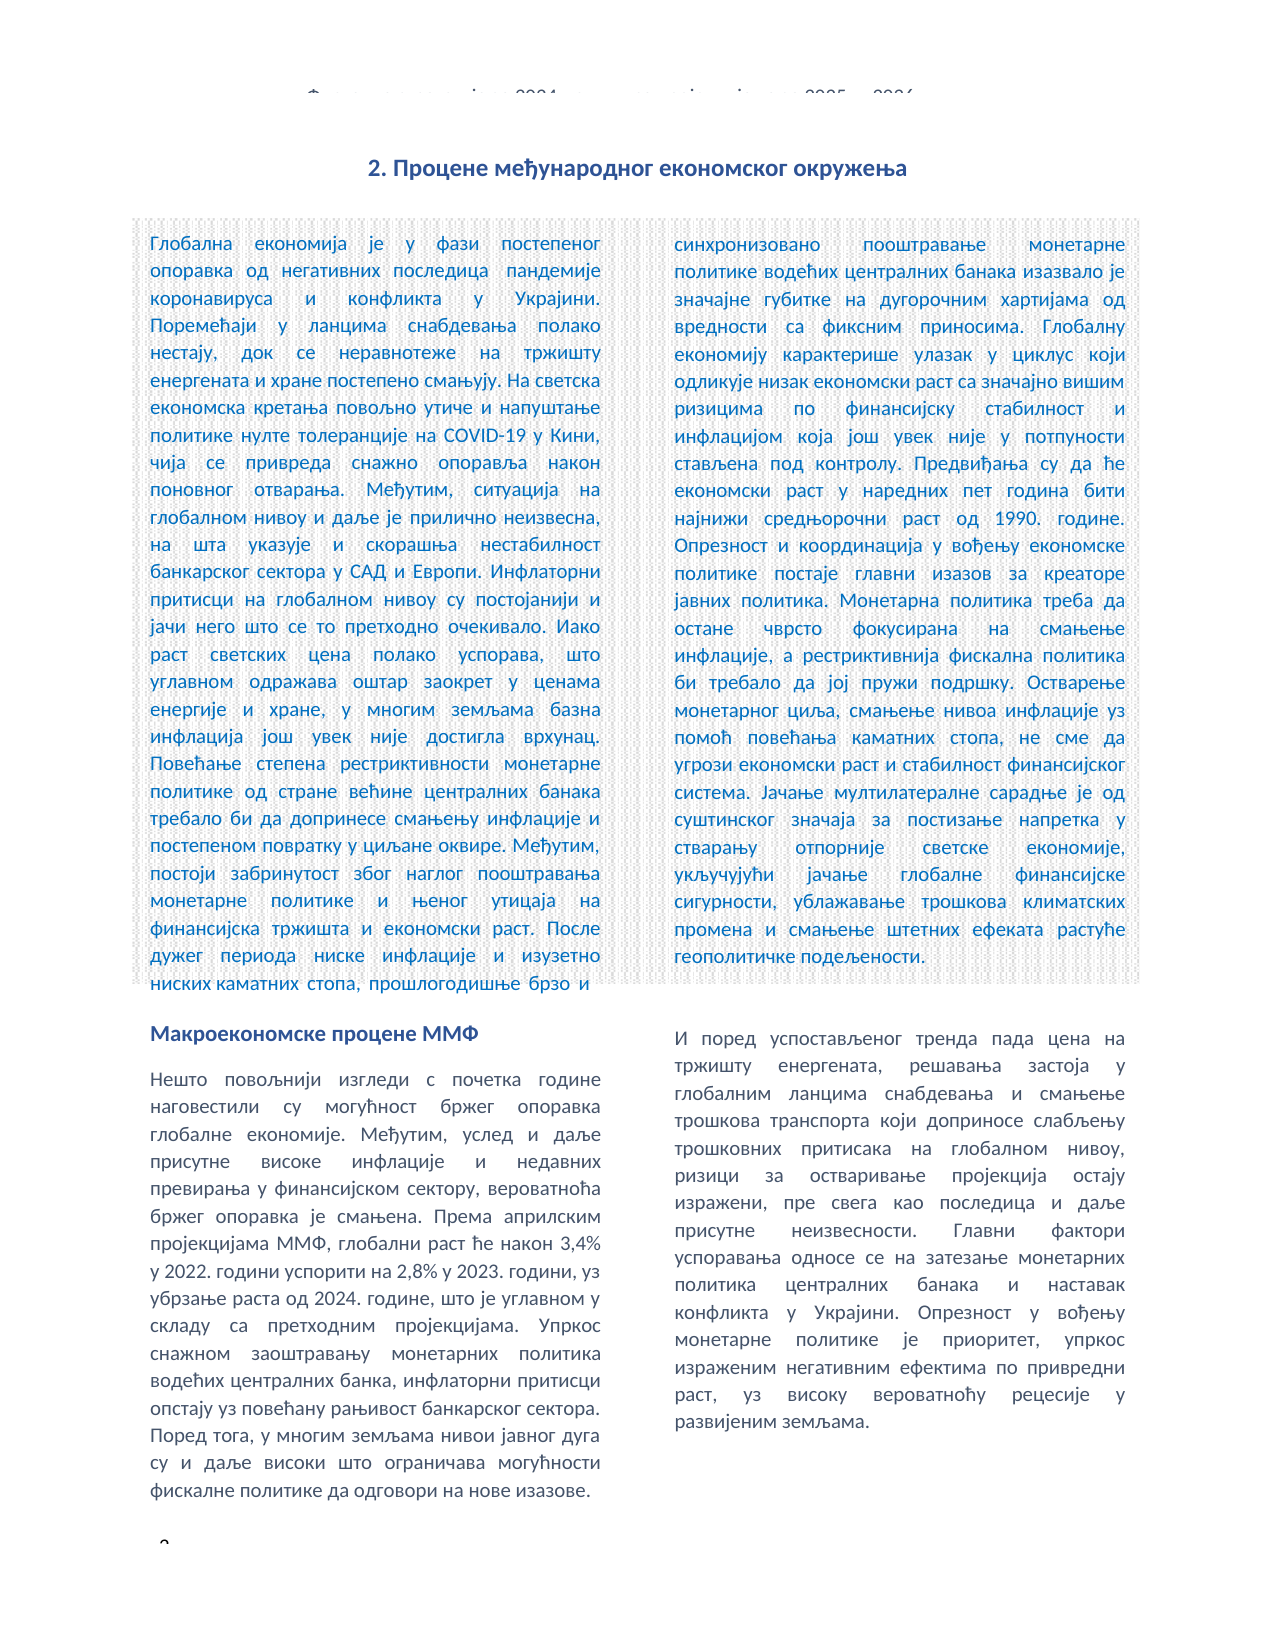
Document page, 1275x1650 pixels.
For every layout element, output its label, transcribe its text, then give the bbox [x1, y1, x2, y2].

subtitle Процене међународног економског окружења [368, 153, 1183, 183]
text Глобална економија је у фази постепеног опоравка од негативних последица пандемије коронавируса и конфликта у Украјини. Поремећаји у ланцима снабдевања полако нестају, док се неравнотеже на тржишту енергената и хране постепено смањују. На светска економска кретања повољно утиче и напуштање политике нулте толеранције на COVID-19 у Кини, чија се привреда снажно опоравља након поновног отварања. Међутим, ситуација на глобалном нивоу и даље је прилично неизвесна, на шта указује и скорашња нестабилност банкарског сектора у САД и Европи. Инфлаторни притисци на глобалном нивоу су постојанији и јачи него што се то претходно очекивало. Иако раст светских цена полако успорава, што углавном одражава оштар заокрет у ценама енергије и хране, у многим земљама базна инфлација још увек није достигла врхунац. Повећање степена рестриктивности монетарне политике од стране већине централних банака требало би да допринесе смањењу инфлације и постепеном повратку у циљане оквире. Међутим, постоји забринутост због наглог пооштравања монетарне политике и њеног утицаја на финансијска тржишта и економски раст. После дужег периода ниске инфлације и изузетно ниских каматних стопа, прошлогодишње брзо и [150, 230, 601, 995]
text Нешто повољнији изгледи с почетка године наговестили су могућност бржег опоравка глобалне економије. Међутим, услед и даље присутне високе инфлације и недавних превирања у финансијском сектору, вероватноћа бржег опоравка је смањена. Према априлским пројекцијама ММФ, глобални раст ће након 3,4% у 2022. години успорити на 2,8% у 2023. години, уз убрзање раста од 2024. године, што је углавном у складу са претходним пројекцијама. Упркос снажном заоштравању монетарних политика водећих централних банка, инфлаторни притисци опстају уз повећану рањивост банкарског сектора. Поред тога, у многим земљама нивои јавног дуга су и даље високи што ограничава могућности фискалне политике да одговори на нове изазове. [150, 1066, 601, 1502]
text синхронизовано пооштравање монетарне политике водећих централних банака изазвало је значајне губитке на дугорочним хартијама од вредности са фиксним приносима. Глобалну економију карактерише улазак у циклус који одликује низак економски раст са значајно вишим ризицима по финансијску стабилност и инфлацијом која још увек није у потпуности стављена под контролу. Предвиђања су да ће економски раст у наредних пет година бити најнижи средњорочни раст од 1990. године. Опрезност и координација у вођењу економске политике постаје главни изазов за креаторе јавних политика. Монетарна политика треба да остане чврсто фокусирана на смањење инфлације, а рестриктивнија фискална политика би требало да јој пружи подршку. Остварење монетарног циља, смањење нивоа инфлације уз помоћ повећања каматних стопа, не сме да угрози економски раст и стабилност финансијског система. Јачање мултилатералне сарадње је од суштинског значаја за постизање напретка у стварању отпорније светске економије, укључујући јачање глобалне финансијске сигурности, ублажавање трошкова климатских промена и смањење штетних ефеката растуће геополитичке подељености. [674, 231, 1125, 969]
text И поред успостављеног тренда пада цена на тржишту енергената, решавања застоја у глобалним ланцима снабдевања и смањење трошкова транспорта који доприносе слабљењу трошковних притисака на глобалном нивоу, ризици за остваривање пројекција остају изражени, пре свега као последица и даље присутне неизвесности. Главни фактори успоравања односе се на затезање монетарних политика централних банака и наставак конфликта у Украјини. Опрезност у вођењу монетарне политике је приоритет, упркос израженим негативним ефектима по привредни раст, уз високу вероватноћу рецесије у развијеним земљама. [674, 1025, 1125, 1434]
picture [132, 218, 1140, 984]
subtitle Макроекономске процене ММФ [150, 1019, 605, 1047]
